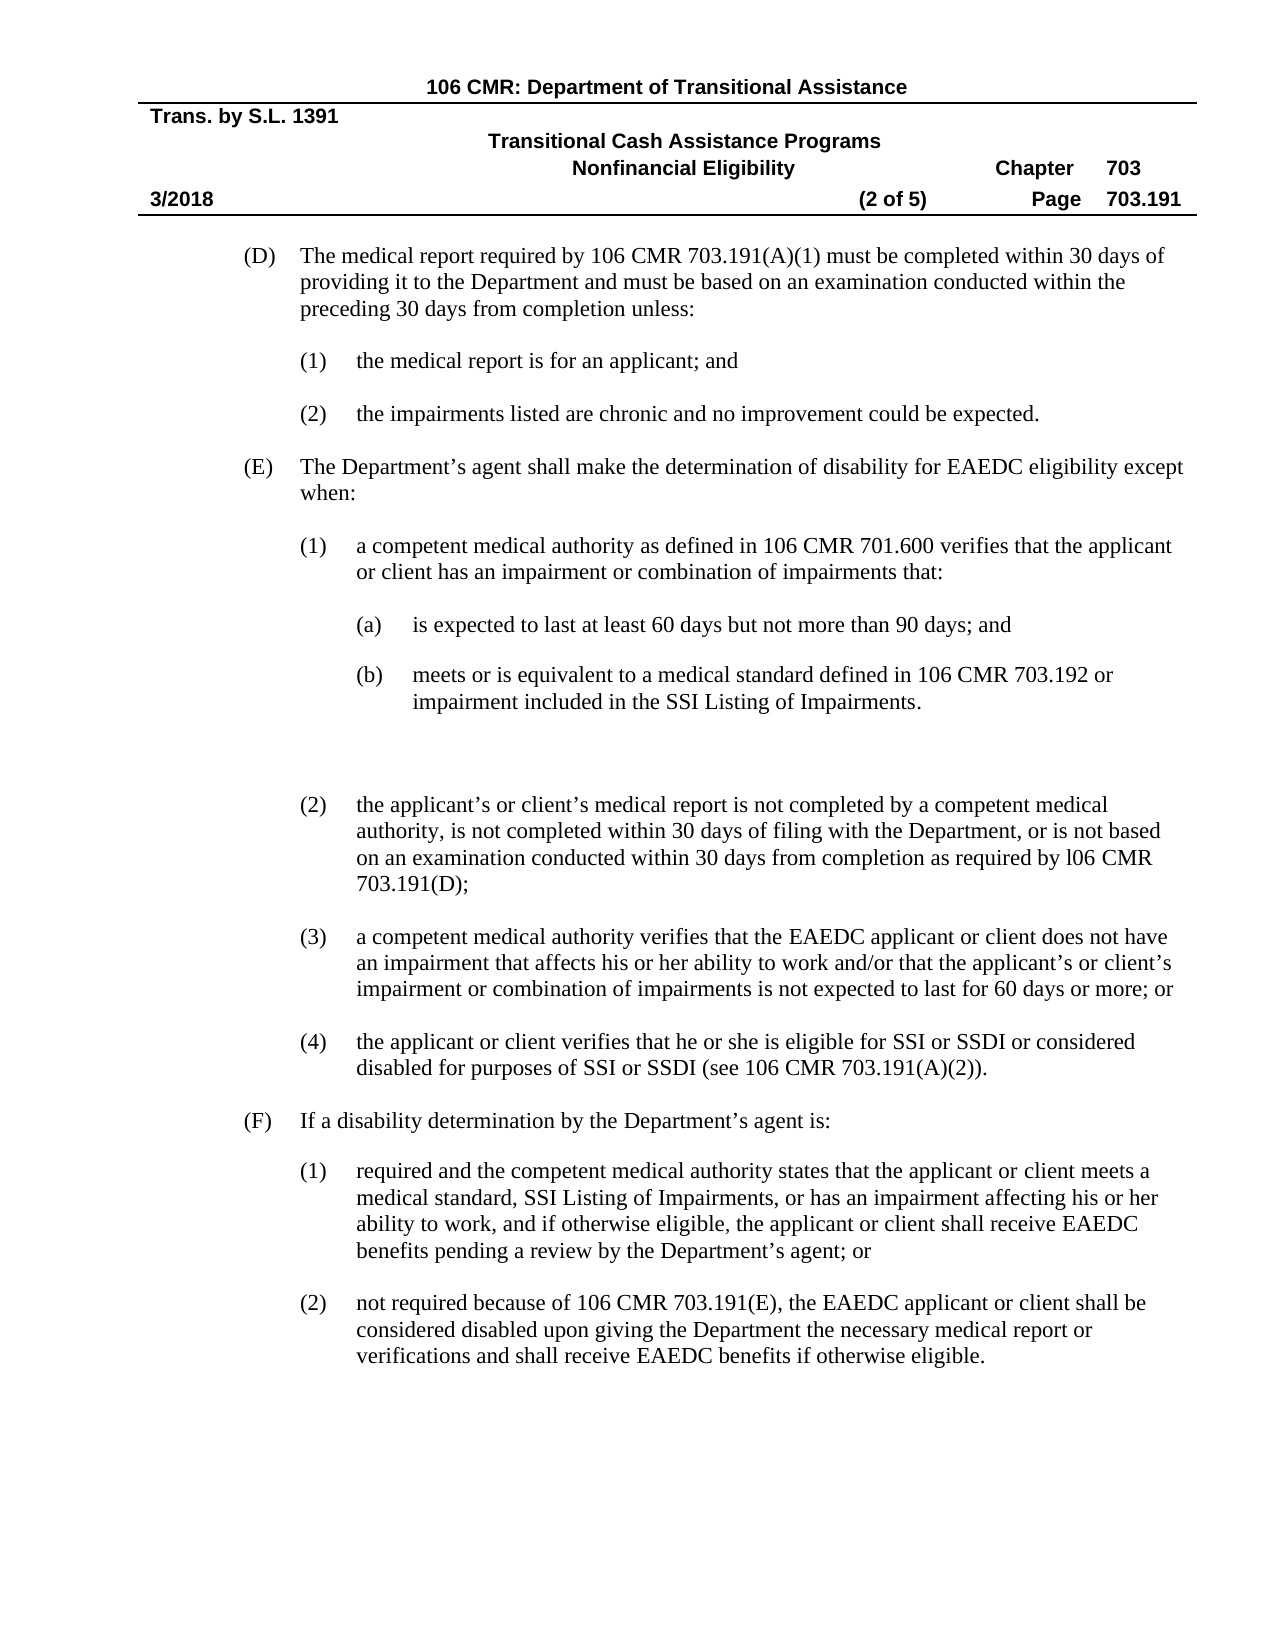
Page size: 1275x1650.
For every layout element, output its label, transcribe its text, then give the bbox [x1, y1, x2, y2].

text (2) not required because of 106 CMR 703.191(E), the EAEDC applicant or client shall be considered disabled upon giving the Department the necessary medical report or verifications and shall receive EAEDC benefits if otherwise eligible. [125, 1289, 1185, 1368]
text (4) the applicant or client verifies that he or she is eligible for SSI or SSDI or considered disabled for purposes of SSI or SSDI (see 106 CMR 703.191(A)(2)). [125, 1028, 1185, 1081]
text (a) is expected to last at least 60 days but not more than 90 days; and [125, 611, 1185, 637]
text (2) the impairments listed are chronic and no improvement could be expected. [125, 400, 1185, 427]
text (b) meets or is equivalent to a medical standard defined in 106 CMR 703.192 or impairment included in the SSI Listing of Impairments. [125, 661, 1185, 714]
text (3) a competent medical authority verifies that the EAEDC applicant or client does not have an impairment that affects his or her ability to work and/or that the applicant’s or client’s impairment or combination of impairments is not expected to last for 60 days or more; or [125, 923, 1185, 1002]
text (1) required and the competent medical authority states that the applicant or client meets a medical standard, SSI Listing of Impairments, or has an impairment affecting his or her ability to work, and if otherwise eligible, the applicant or client shall receive EAEDC benefits pending a review by the Department’s agent; or [125, 1158, 1185, 1263]
text (F) If a disability determination by the Department’s agent is: [125, 1107, 1185, 1133]
text (E) The Department’s agent shall make the determination of disability for EAEDC eligibility except when: [125, 453, 1185, 506]
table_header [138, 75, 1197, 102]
text (2) the applicant’s or client’s medical report is not completed by a competent medical authority, is not completed within 30 days of filing with the Department, or is not based on an examination conducted within 30 days from completion as required by l06 CMR 703.191(D); [125, 791, 1185, 896]
text (1) the medical report is for an applicant; and [125, 347, 1185, 374]
text (1) a competent medical authority as defined in 106 CMR 701.600 verifies that the applicant or client has an impairment or combination of impairments that: [125, 532, 1185, 585]
text (D) The medical report required by 106 CMR 703.191(A)(1) must be completed within 30 days of providing it to the Department and must be based on an examination conducted within the preceding 30 days from completion unless: [125, 242, 1185, 321]
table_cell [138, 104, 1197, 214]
